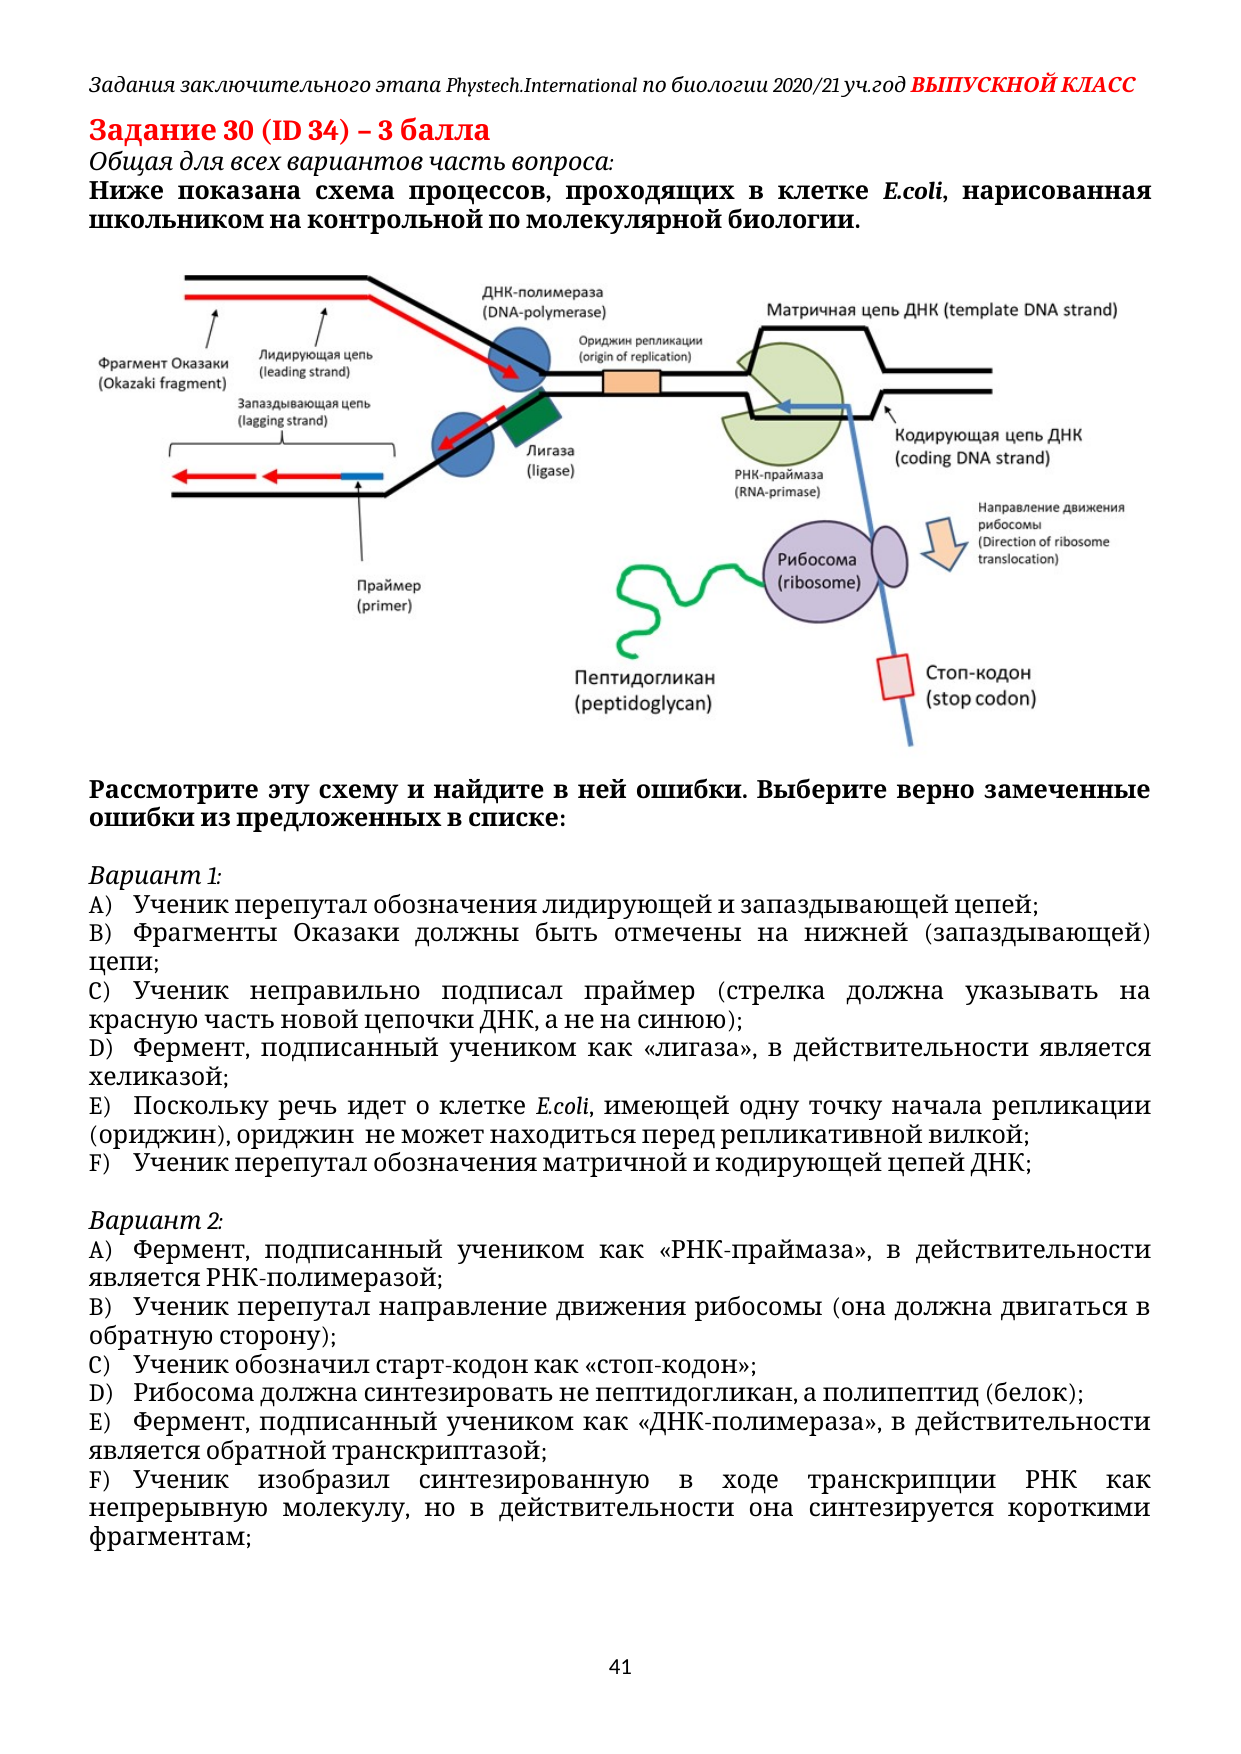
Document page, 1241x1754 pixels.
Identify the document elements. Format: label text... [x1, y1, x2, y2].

text Вариант 1: [89, 862, 1152, 891]
text Общая для всех вариантов часть вопроса: [89, 148, 1152, 177]
list Ученик перепутал обозначения матричной и кодирующей цепей ДНК; [89, 1149, 1152, 1178]
text Ниже показана схема процессов, проходящих в клетке E.coli, нарисованная школьником на контрольной по молекулярной биологии. [89, 177, 1152, 234]
text Вариант 2: [89, 1207, 1152, 1236]
text Задание 30 (ID 34) – 3 балла [89, 114, 1152, 148]
list Поскольку речь идет о клетке E.coli, имеющей одну точку начала репликации (ориджин), ориджин не может находиться перед репликативной вилкой; [89, 1092, 1152, 1149]
list Фрагменты Оказаки должны быть отмечены на нижней (запаздывающей) цепи; [89, 919, 1152, 977]
list Ученик перепутал направление движения рибосомы (она должна двигаться в обратную сторону); [89, 1293, 1152, 1351]
list Ученик изобразил синтезированную в ходе транскрипции РНК как непрерывную молекулу, но в действительности она синтезируется короткими фрагментам; [89, 1466, 1152, 1552]
list Фермент, подписанный учеником как «ДНК-полимераза», в действительности является обратной транскриптазой; [89, 1408, 1152, 1466]
list Ученик обозначил старт-кодон как «стоп-кодон»; [89, 1351, 1152, 1379]
list Рибосома должна синтезировать не пептидогликан, а полипептид (белок); [89, 1379, 1152, 1408]
list Ученик неправильно подписал праймер (стрелка должна указывать на красную часть новой цепочки ДНК, а не на синюю); [89, 977, 1152, 1034]
list Фермент, подписанный учеником как «лигаза», в действительности является хеликазой; [89, 1034, 1152, 1092]
text Рассмотрите эту схему и найдите в ней ошибки. Выберите верно замеченные ошибки из предложенных в списке: [89, 776, 1152, 833]
list Ученик перепутал обозначения лидирующей и запаздывающей цепей; [89, 891, 1152, 919]
picture [88, 234, 1182, 776]
list Фермент, подписанный учеником как «РНК-праймаза», в действительности является РНК-полимеразой; [89, 1236, 1152, 1293]
